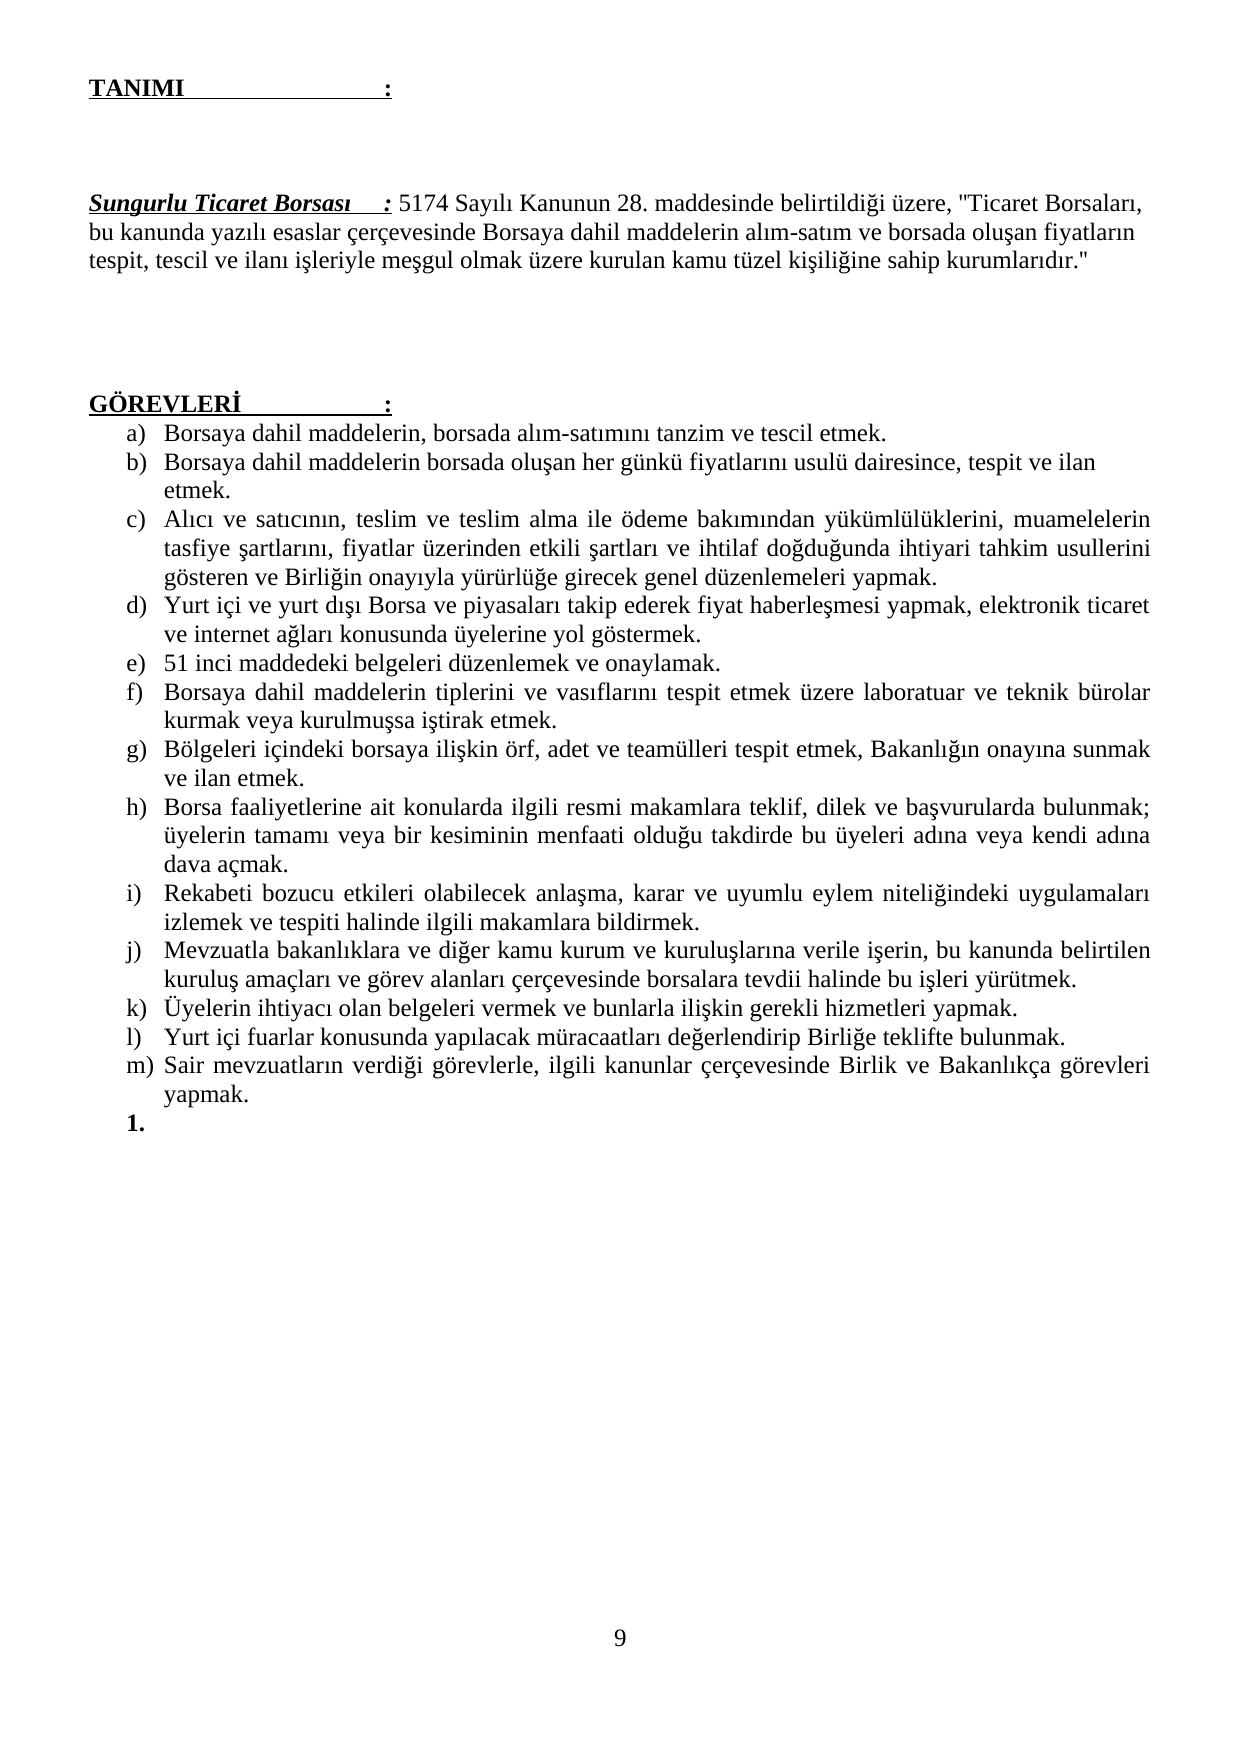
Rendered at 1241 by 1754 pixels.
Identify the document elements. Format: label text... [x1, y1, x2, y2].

list Üyelerin ihtiyacı olan belgeleri vermek ve bunlarla ilişkin gerekli hizmetleri yapmak. [126, 993, 1152, 1022]
list 51 inci maddedeki belgeleri düzenlemek ve onaylamak. [126, 648, 1152, 677]
list Rekabeti bozucu etkileri olabilecek anlaşma, karar ve uyumlu eylem niteliğindeki uygulamaları izlemek ve tespiti halinde ilgili makamlara bildirmek. [126, 878, 1152, 936]
text Sungurlu Ticaret Borsası : 5174 Sayılı Kanunun 28. maddesinde belirtildiği üzere, ''Ticaret Borsaları, bu kanunda yazılı esaslar çerçevesinde Borsaya dahil maddelerin alım-satım ve borsada oluşan fiyatların tespit, tescil ve ilanı işleriyle meşgul olmak üzere kurulan kamu tüzel kişiliğine sahip kurumlarıdır.'' [89, 188, 1152, 274]
list Alıcı ve satıcının, teslim ve teslim alma ile ödeme bakımından yükümlülüklerini, muamelelerin tasfiye şartlarını, fiyatlar üzerinden etkili şartları ve ihtilaf doğduğunda ihtiyari tahkim usullerini gösteren ve Birliğin onayıyla yürürlüğe girecek genel düzenlemeleri yapmak. [126, 504, 1152, 591]
list Borsa faaliyetlerine ait konularda ilgili resmi makamlara teklif, dilek ve başvurularda bulunmak; üyelerin tamamı veya bir kesiminin menfaati olduğu takdirde bu üyeleri adına veya kendi adına dava açmak. [126, 792, 1152, 878]
list Yurt içi ve yurt dışı Borsa ve piyasaları takip ederek fiyat haberleşmesi yapmak, elektronik ticaret ve internet ağları konusunda üyelerine yol göstermek. [126, 591, 1152, 648]
text GÖREVLERİ : [89, 389, 1152, 418]
list Yurt içi fuarlar konusunda yapılacak müracaatları değerlendirip Birliğe teklifte bulunmak. [126, 1022, 1152, 1051]
list Bölgeleri içindeki borsaya ilişkin örf, adet ve teamülleri tespit etmek, Bakanlığın onayına sunmak ve ilan etmek. [126, 734, 1152, 792]
list Sair mevzuatların verdiği görevlerle, ilgili kanunlar çerçevesinde Birlik ve Bakanlıkça görevleri yapmak. [126, 1051, 1152, 1108]
list Borsaya dahil maddelerin tiplerini ve vasıflarını tespit etmek üzere laboratuar ve teknik bürolar kurmak veya kurulmuşsa iştirak etmek. [126, 677, 1152, 734]
list Borsaya dahil maddelerin, borsada alım-satımını tanzim ve tescil etmek. [126, 418, 1152, 447]
list Mevzuatla bakanlıklara ve diğer kamu kurum ve kuruluşlarına verile işerin, bu kanunda belirtilen kuruluş amaçları ve görev alanları çerçevesinde borsalara tevdii halinde bu işleri yürütmek. [126, 936, 1152, 993]
list Borsaya dahil maddelerin borsada oluşan her günkü fiyatlarını usulü dairesince, tespit ve ilan etmek. [126, 447, 1152, 504]
text TANIMI : [89, 73, 1152, 102]
